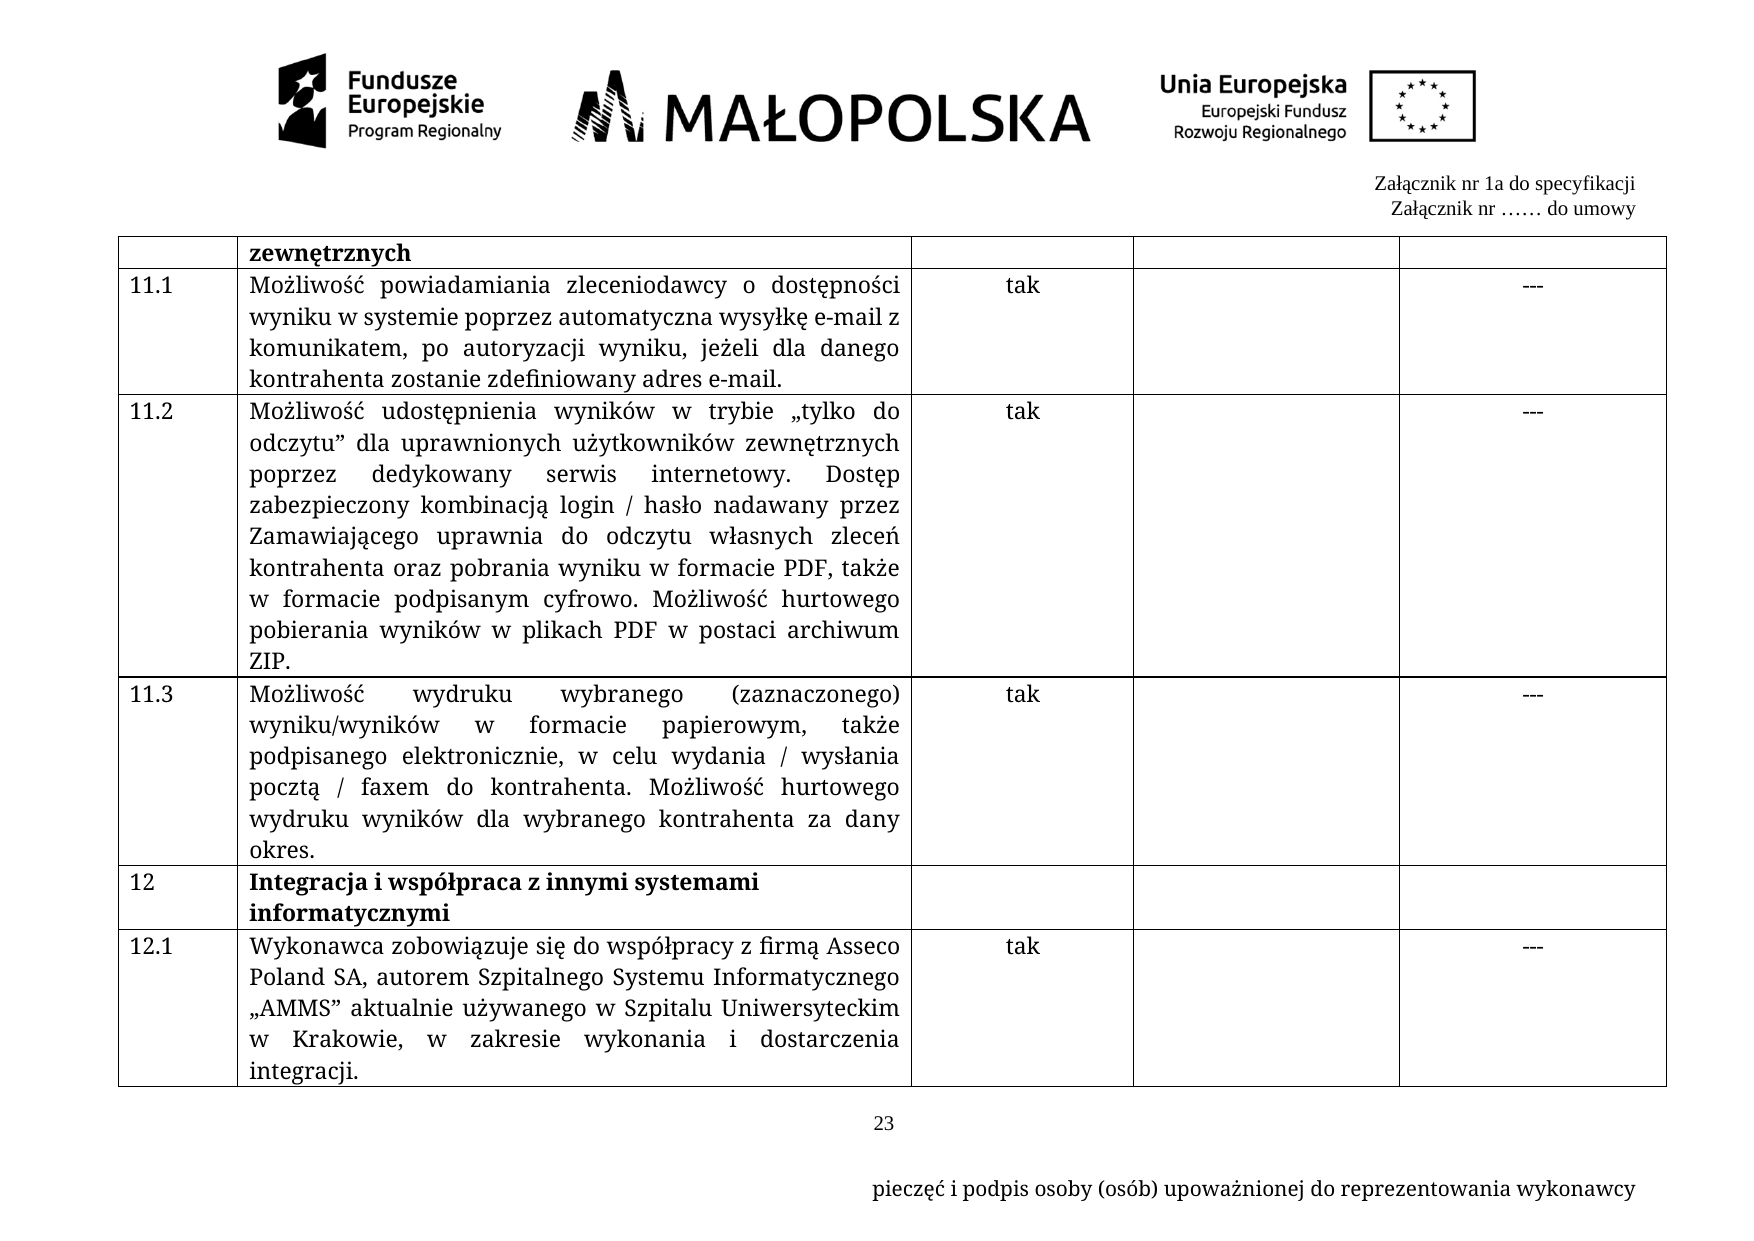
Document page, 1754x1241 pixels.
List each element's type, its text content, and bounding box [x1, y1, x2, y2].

table_cell tak [912, 395, 1133, 676]
table_cell --- [1400, 269, 1666, 394]
table_cell Możliwość wydruku wybranego (zaznaczonego) wyniku/wyników w formacie papierowym, także podpisanego elektronicznie, w celu wydania / wysłania pocztą / faxem do kontrahenta. Możliwość hurtowego wydruku wyników dla wybranego kontrahenta za dany okres. [238, 678, 911, 865]
table_cell [1400, 237, 1666, 268]
table_cell tak [912, 678, 1133, 865]
table_cell 12 [119, 866, 237, 928]
table_cell Wykonawca zobowiązuje się do współpracy z firmą Asseco Poland SA, autorem Szpitalnego Systemu Informatycznego „AMMS” aktualnie używanego w Szpitalu Uniwersyteckim w Krakowie, w zakresie wykonania i dostarczenia integracji. [238, 930, 911, 1086]
table_cell Prezentacja wyników badań dla podmiotów zewnętrznych [238, 237, 911, 268]
table_cell 12.1 [119, 930, 237, 1086]
table_cell tak [912, 269, 1133, 394]
table_cell [912, 237, 1133, 268]
table_cell [1134, 237, 1399, 268]
table_cell 11.1 [119, 269, 237, 394]
table_cell Możliwość udostępnienia wyników w trybie „tylko do odczytu” dla uprawnionych użytkowników zewnętrznych poprzez dedykowany serwis internetowy. Dostęp zabezpieczony kombinacją login / hasło nadawany przez Zamawiającego uprawnia do odczytu własnych zleceń kontrahenta oraz pobrania wyniku w formacie PDF, także w formacie podpisanym cyfrowo. Możliwość hurtowego pobierania wyników w plikach PDF w postaci archiwum ZIP. [238, 395, 911, 676]
table_cell 11.3 [119, 678, 237, 865]
table_cell [1134, 678, 1399, 865]
table_cell [1134, 930, 1399, 1086]
table_cell 11 [119, 237, 237, 268]
table_cell --- [1400, 678, 1666, 865]
table_cell [1134, 866, 1399, 928]
picture [255, 29, 1499, 172]
table_cell [1134, 395, 1399, 676]
table_cell [912, 866, 1133, 928]
table_cell Integracja i współpraca z innymi systemami informatycznymi [238, 866, 911, 928]
table_cell tak [912, 930, 1133, 1086]
table_cell Możliwość powiadamiania zleceniodawcy o dostępności wyniku w systemie poprzez automatyczna wysyłkę e-mail z komunikatem, po autoryzacji wyniku, jeżeli dla danego kontrahenta zostanie zdefiniowany adres e-mail. [238, 269, 911, 394]
table_cell --- [1400, 395, 1666, 676]
table_cell 11.2 [119, 395, 237, 676]
table_cell [1400, 866, 1666, 928]
table_cell [1134, 269, 1399, 394]
table_cell --- [1400, 930, 1666, 1086]
